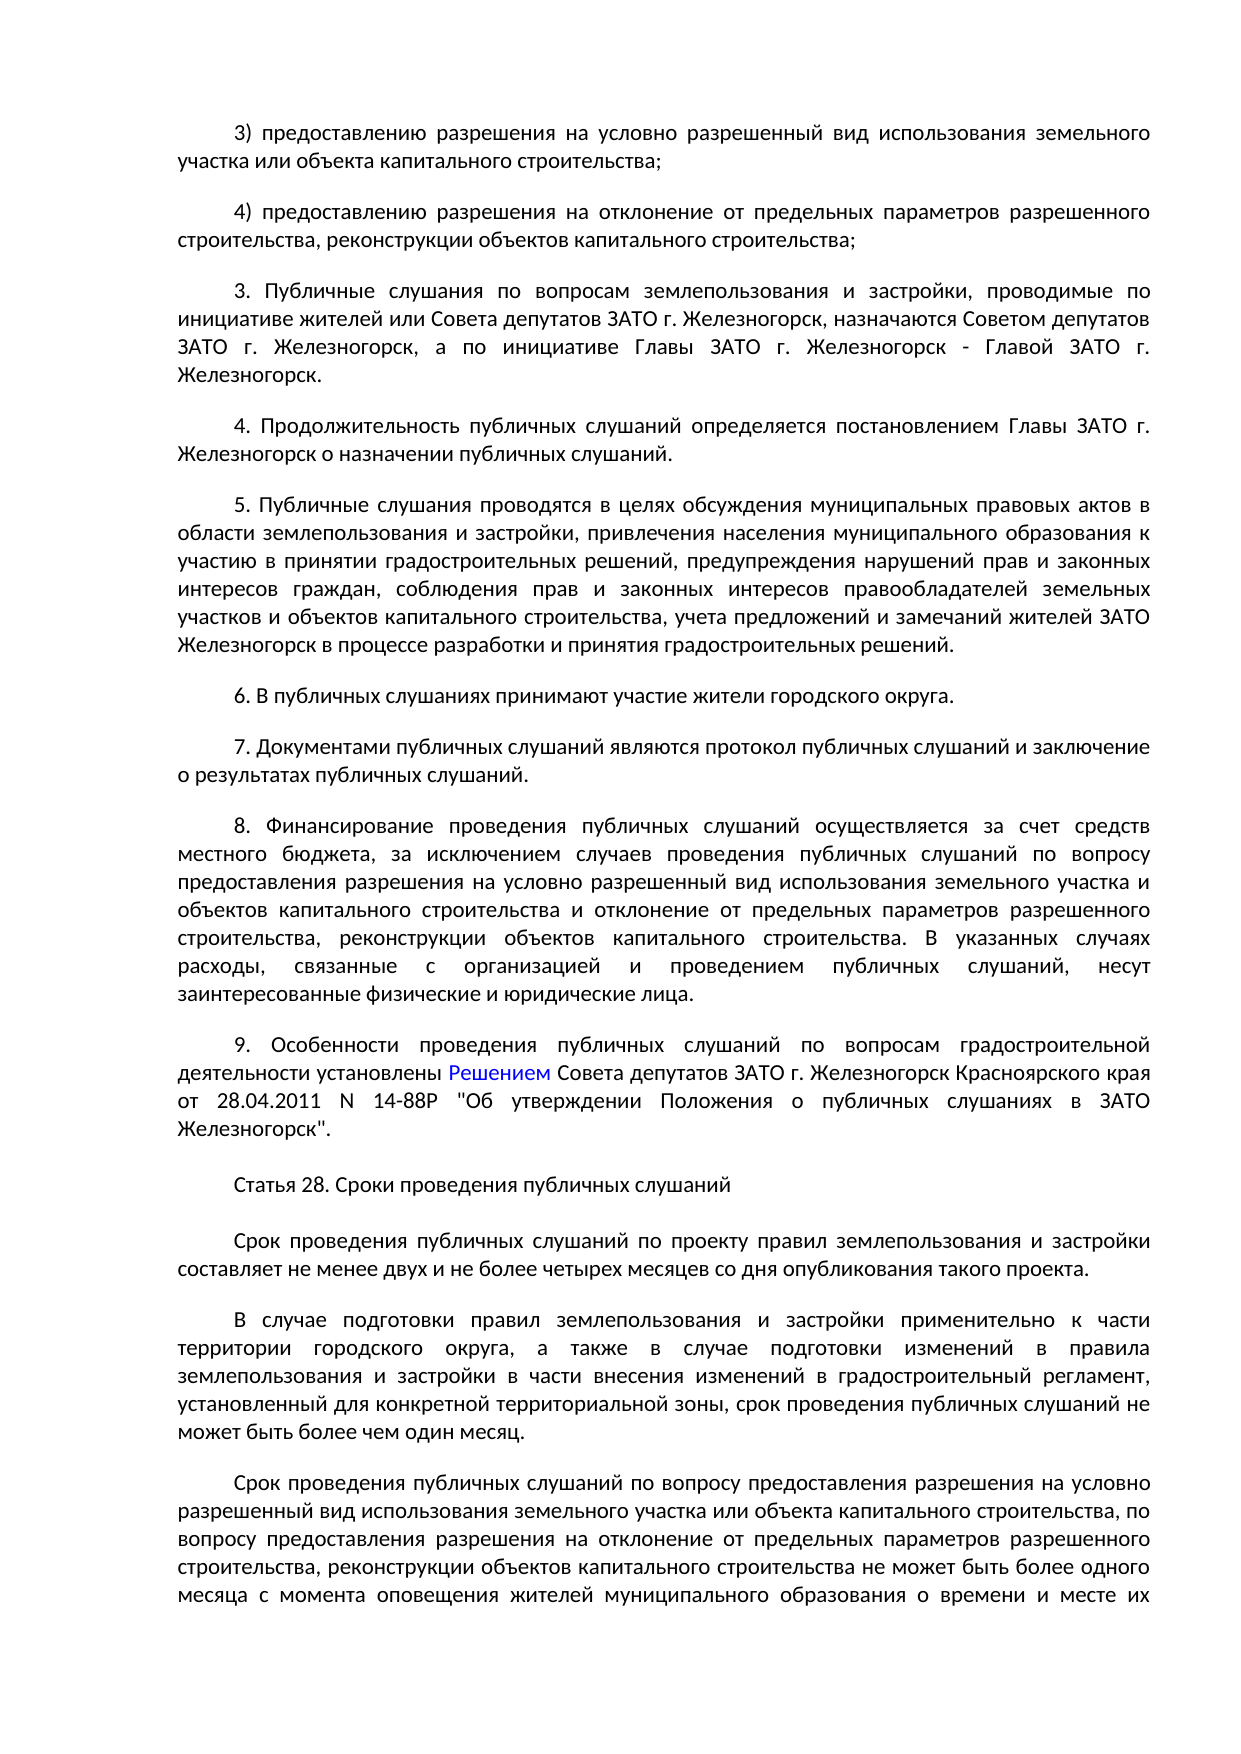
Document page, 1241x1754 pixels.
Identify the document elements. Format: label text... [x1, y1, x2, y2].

text 4) предоставлению разрешения на отклонение от предельных параметров разрешенного строительства, реконструкции объектов капитального строительства; [177, 197, 1152, 253]
text 8. Финансирование проведения публичных слушаний осуществляется за счет средств местного бюджета, за исключением случаев проведения публичных слушаний по вопросу предоставления разрешения на условно разрешенный вид использования земельного участка и объектов капитального строительства и отклонение от предельных параметров разрешенного строительства, реконструкции объектов капитального строительства. В указанных случаях расходы, связанные с организацией и проведением публичных слушаний, несут заинтересованные физические и юридические лица. [177, 811, 1152, 1007]
text 4. Продолжительность публичных слушаний определяется постановлением Главы ЗАТО г. Железногорск о назначении публичных слушаний. [177, 411, 1152, 467]
text Срок проведения публичных слушаний по проекту правил землепользования и застройки составляет не менее двух и не более четырех месяцев со дня опубликования такого проекта. [177, 1226, 1152, 1282]
text Статья 28. Сроки проведения публичных слушаний [177, 1170, 1152, 1198]
text 3. Публичные слушания по вопросам землепользования и застройки, проводимые по инициативе жителей или Совета депутатов ЗАТО г. Железногорск, назначаются Советом депутатов ЗАТО г. Железногорск, а по инициативе Главы ЗАТО г. Железногорск - Главой ЗАТО г. Железногорск. [177, 276, 1152, 388]
text 9. Особенности проведения публичных слушаний по вопросам градостроительной деятельности установлены Решением Совета депутатов ЗАТО г. Железногорск Красноярского края от 28.04.2011 N 14-88Р "Об утверждении Положения о публичных слушаниях в ЗАТО Железногорск". [177, 1030, 1152, 1142]
text В случае подготовки правил землепользования и застройки применительно к части территории городского округа, а также в случае подготовки изменений в правила землепользования и застройки в части внесения изменений в градостроительный регламент, установленный для конкретной территориальной зоны, срок проведения публичных слушаний не может быть более чем один месяц. [177, 1305, 1152, 1445]
text 5. Публичные слушания проводятся в целях обсуждения муниципальных правовых актов в области землепользования и застройки, привлечения населения муниципального образования к участию в принятии градостроительных решений, предупреждения нарушений прав и законных интересов граждан, соблюдения прав и законных интересов правообладателей земельных участков и объектов капитального строительства, учета предложений и замечаний жителей ЗАТО Железногорск в процессе разработки и принятия градостроительных решений. [177, 490, 1152, 658]
text 7. Документами публичных слушаний являются протокол публичных слушаний и заключение о результатах публичных слушаний. [177, 732, 1152, 788]
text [177, 1468, 1152, 1608]
text 3) предоставлению разрешения на условно разрешенный вид использования земельного участка или объекта капитального строительства; [177, 118, 1152, 174]
text 6. В публичных слушаниях принимают участие жители городского округа. [177, 681, 1152, 709]
